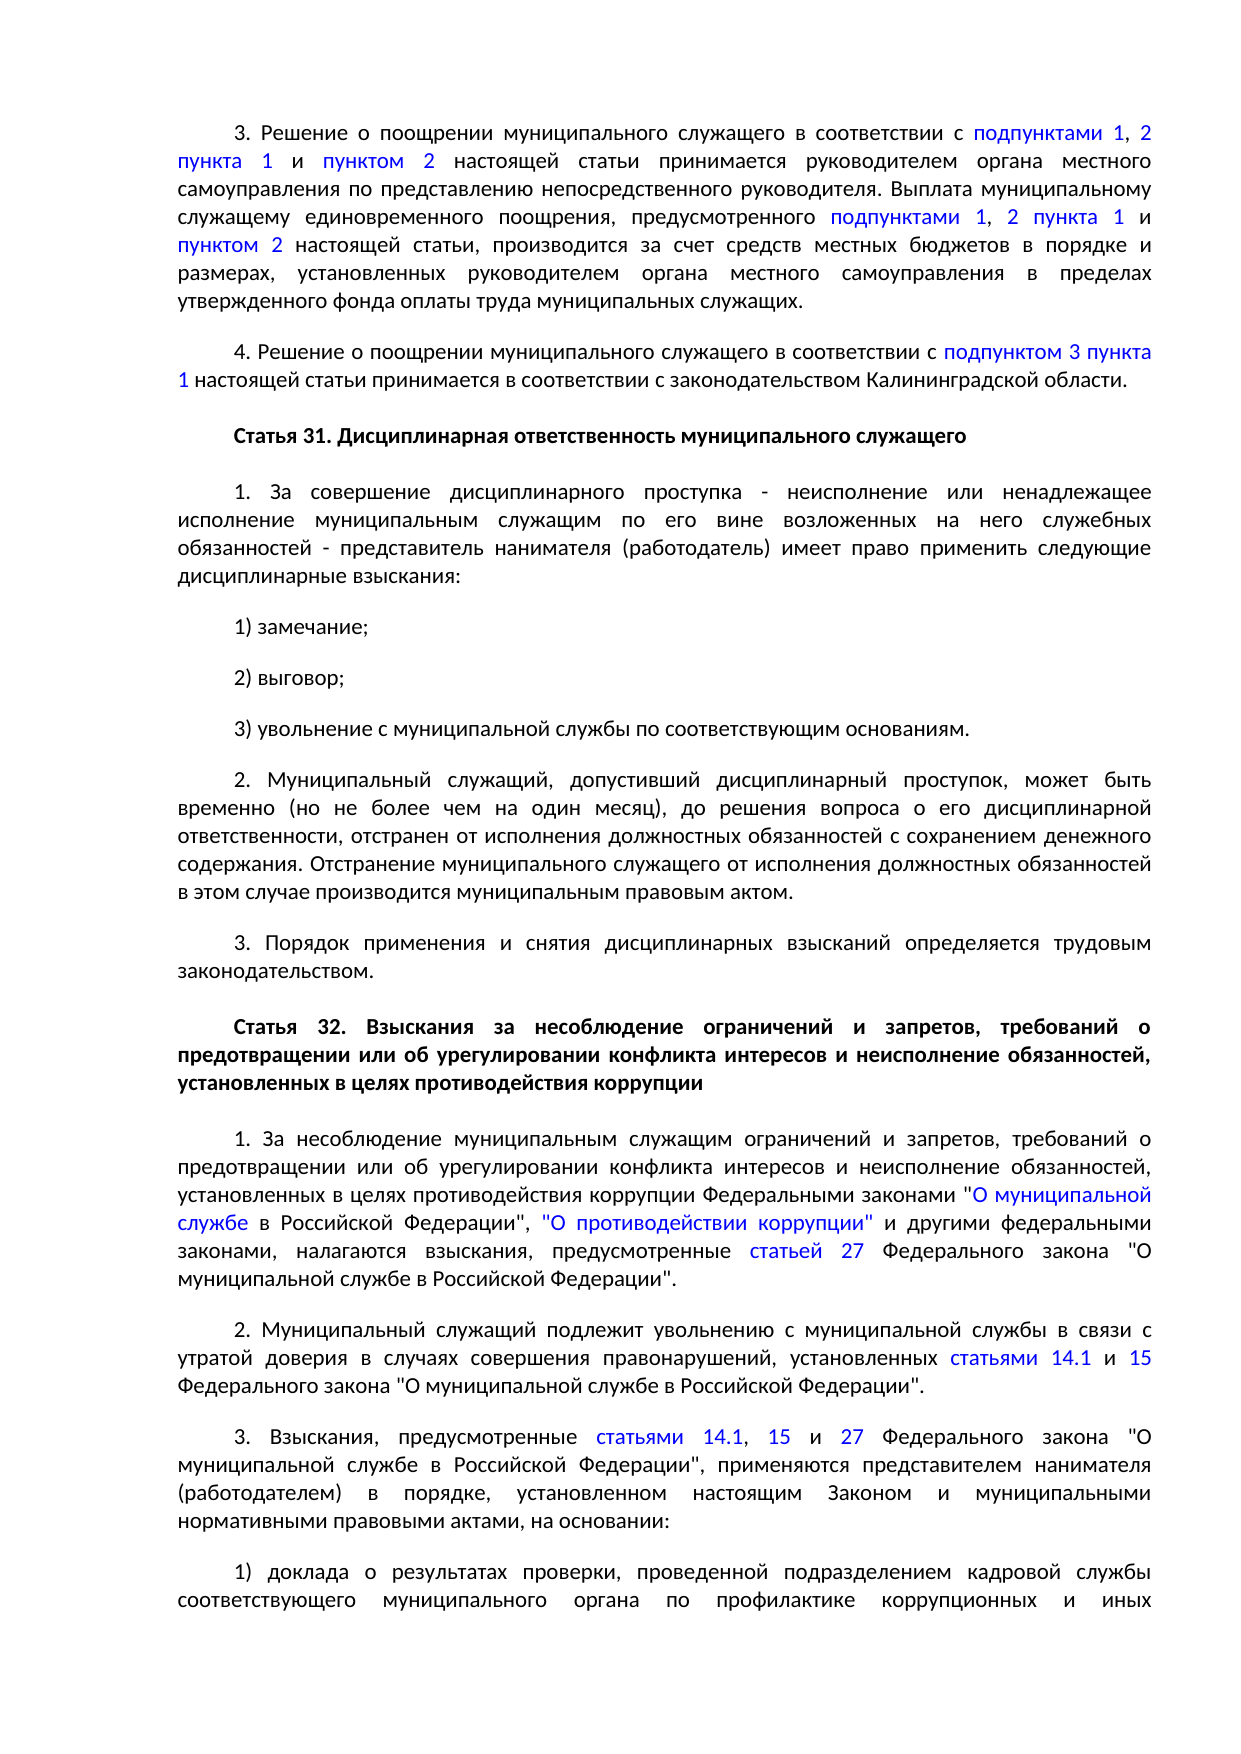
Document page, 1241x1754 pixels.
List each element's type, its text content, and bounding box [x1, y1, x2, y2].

text 2. Муниципальный служащий подлежит увольнению с муниципальной службы в связи с утратой доверия в случаях совершения правонарушений, установленных статьями 14.1 и 15 Федерального закона "О муниципальной службе в Российской Федерации". [177, 1315, 1152, 1399]
text 3) увольнение с муниципальной службы по соответствующим основаниям. [177, 714, 1152, 742]
text 1) замечание; [177, 612, 1152, 640]
text 3. Решение о поощрении муниципального служащего в соответствии с подпунктами 1, 2 пункта 1 и пунктом 2 настоящей статьи принимается руководителем органа местного самоуправления по представлению непосредственного руководителя. Выплата муниципальному служащему единовременного поощрения, предусмотренного подпунктами 1, 2 пункта 1 и пунктом 2 настоящей статьи, производится за счет средств местных бюджетов в порядке и размерах, установленных руководителем органа местного самоуправления в пределах утвержденного фонда оплаты труда муниципальных служащих. [177, 118, 1152, 314]
text 1. За совершение дисциплинарного проступка - неисполнение или ненадлежащее исполнение муниципальным служащим по его вине возложенных на него служебных обязанностей - представитель нанимателя (работодатель) имеет право применить следующие дисциплинарные взыскания: [177, 477, 1152, 589]
text 4. Решение о поощрении муниципального служащего в соответствии с подпунктом 3 пункта 1 настоящей статьи принимается в соответствии с законодательством Калининградской области. [177, 337, 1152, 393]
text 1. За несоблюдение муниципальным служащим ограничений и запретов, требований о предотвращении или об урегулировании конфликта интересов и неисполнение обязанностей, установленных в целях противодействия коррупции Федеральными законами "О муниципальной службе в Российской Федерации", "О противодействии коррупции" и другими федеральными законами, налагаются взыскания, предусмотренные статьей 27 Федерального закона "О муниципальной службе в Российской Федерации". [177, 1124, 1152, 1292]
text 2. Муниципальный служащий, допустивший дисциплинарный проступок, может быть временно (но не более чем на один месяц), до решения вопроса о его дисциплинарной ответственности, отстранен от исполнения должностных обязанностей с сохранением денежного содержания. Отстранение муниципального служащего от исполнения должностных обязанностей в этом случае производится муниципальным правовым актом. [177, 765, 1152, 905]
text 3. Взыскания, предусмотренные статьями 14.1, 15 и 27 Федерального закона "О муниципальной службе в Российской Федерации", применяются представителем нанимателя (работодателем) в порядке, установленном настоящим Законом и муниципальными нормативными правовыми актами, на основании: [177, 1422, 1152, 1534]
text 2) выговор; [177, 663, 1152, 691]
title Статья 31. Дисциплинарная ответственность муниципального служащего [177, 421, 1152, 449]
title Статья 32. Взыскания за несоблюдение ограничений и запретов, требований о предотвращении или об урегулировании конфликта интересов и неисполнение обязанностей, установленных в целях противодействия коррупции [177, 1012, 1152, 1096]
text 3. Порядок применения и снятия дисциплинарных взысканий определяется трудовым законодательством. [177, 928, 1152, 984]
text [177, 1557, 1152, 1613]
